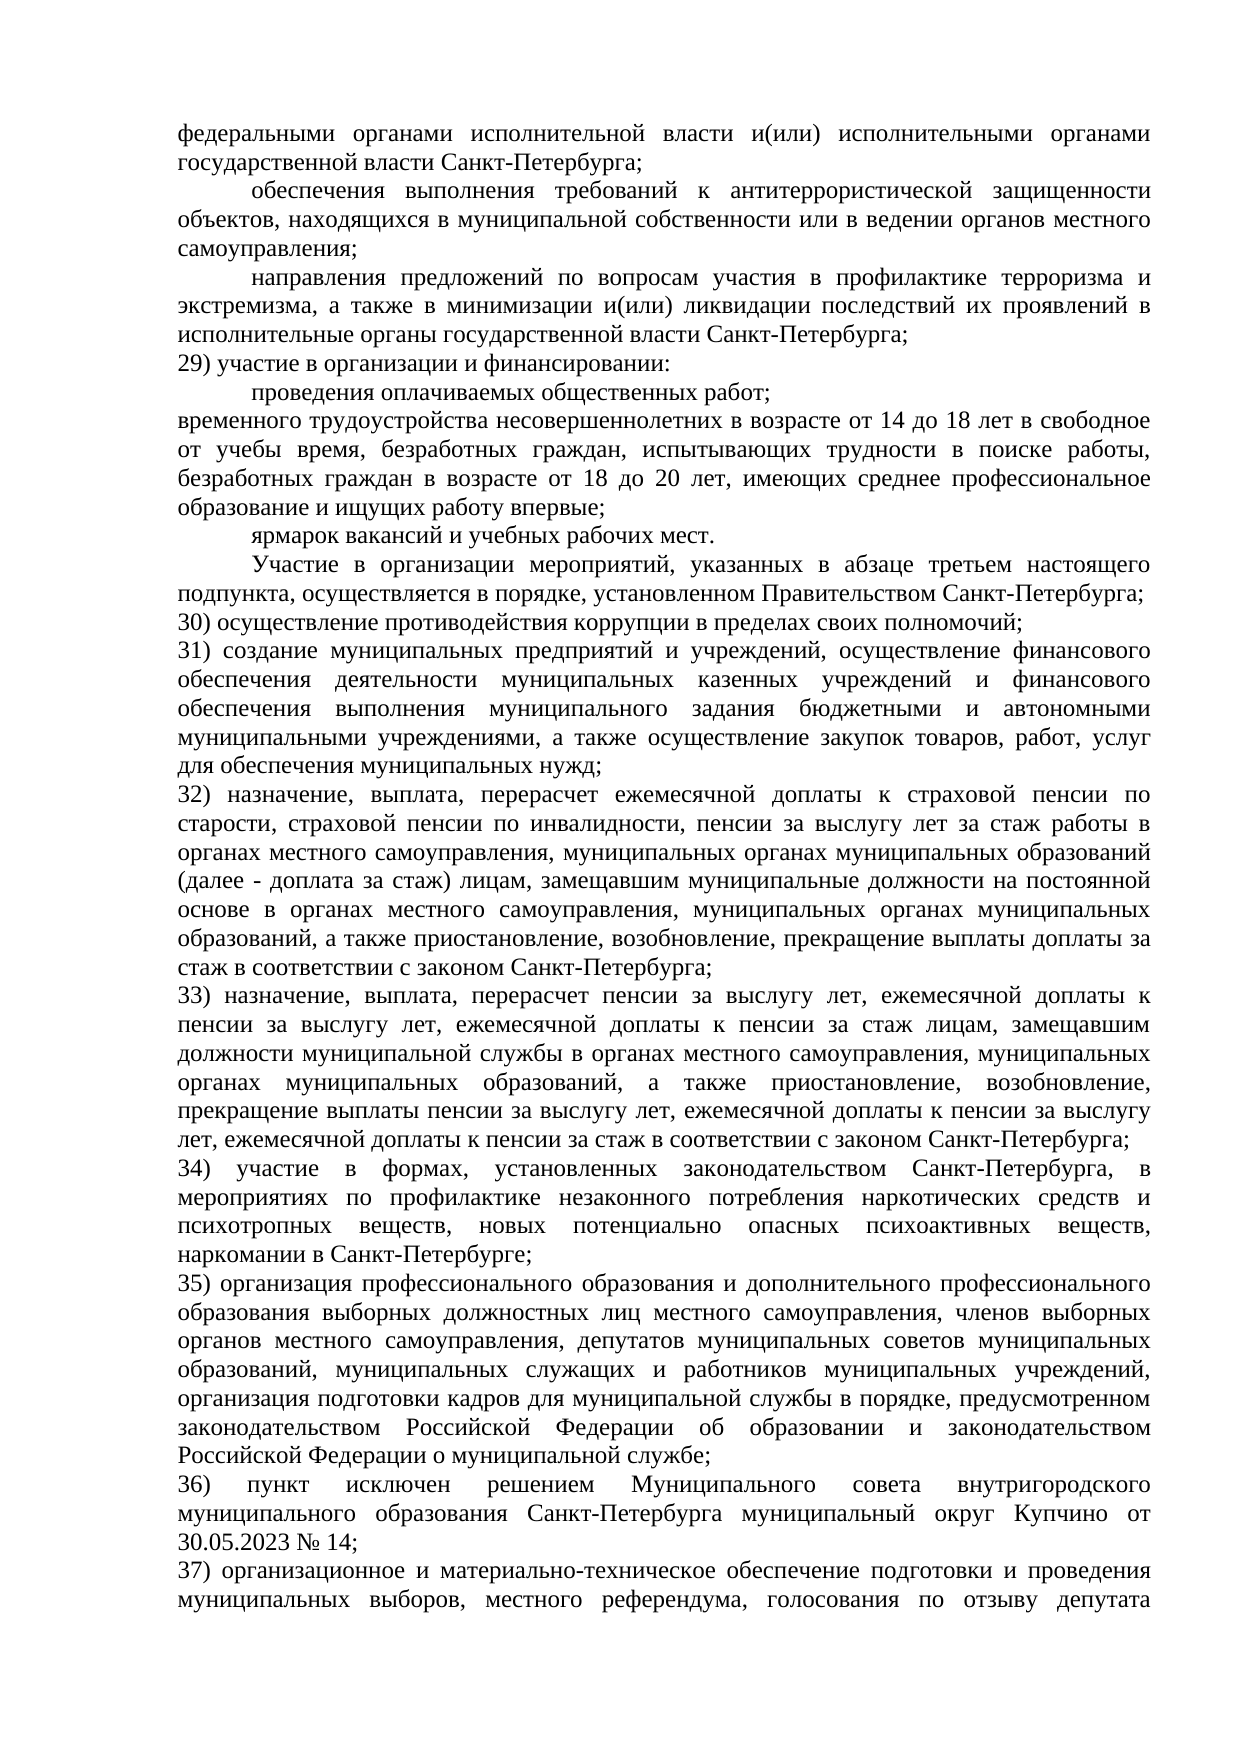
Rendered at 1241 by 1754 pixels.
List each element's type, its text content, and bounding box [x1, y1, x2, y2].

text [177, 118, 1152, 176]
text Участие в организации мероприятий, указанных в абзаце третьем настоящего подпункта, осуществляется в порядке, установленном Правительством Санкт-Петербурга; [177, 549, 1152, 607]
text 31) создание муниципальных предприятий и учреждений, осуществление финансового обеспечения деятельности муниципальных казенных учреждений и финансового обеспечения выполнения муниципального задания бюджетными и автономными муниципальными учреждениями, а также осуществление закупок товаров, работ, услуг для обеспечения муниципальных нужд; [177, 636, 1152, 779]
text 30) осуществление противодействия коррупции в пределах своих полномочий; [177, 607, 1152, 636]
text 36) пункт исключен решением Муниципального совета внутригородского муниципального образования Санкт-Петербурга муниципальный округ Купчино от 30.05.2023 № 14; [177, 1469, 1152, 1556]
text проведения оплачиваемых общественных работ; [177, 377, 1152, 406]
text направления предложений по вопросам участия в профилактике терроризма и экстремизма, а также в минимизации и(или) ликвидации последствий их проявлений в исполнительные органы государственной власти Санкт-Петербурга; [177, 262, 1152, 348]
text обеспечения выполнения требований к антитеррористической защищенности объектов, находящихся в муниципальной собственности или в ведении органов местного самоуправления; [177, 176, 1152, 262]
text 29) участие в организации и финансировании: [177, 348, 1152, 377]
text 35) организация профессионального образования и дополнительного профессионального образования выборных должностных лиц местного самоуправления, членов выборных органов местного самоуправления, депутатов муниципальных советов муниципальных образований, муниципальных служащих и работников муниципальных учреждений, организация подготовки кадров для муниципальной службы в порядке, предусмотренном законодательством Российской Федерации об образовании и законодательством Российской Федерации о муниципальной службе; [177, 1268, 1152, 1469]
text 32) назначение, выплата, перерасчет ежемесячной доплаты к страховой пенсии по старости, страховой пенсии по инвалидности, пенсии за выслугу лет за стаж работы в органах местного самоуправления, муниципальных органах муниципальных образований (далее - доплата за стаж) лицам, замещавшим муниципальные должности на постоянной основе в органах местного самоуправления, муниципальных органах муниципальных образований, а также приостановление, возобновление, прекращение выплаты доплаты за стаж в соответствии с законом Санкт-Петербурга; [177, 779, 1152, 981]
text ярмарок вакансий и учебных рабочих мест. [177, 521, 1152, 549]
text 33) назначение, выплата, перерасчет пенсии за выслугу лет, ежемесячной доплаты к пенсии за выслугу лет, ежемесячной доплаты к пенсии за стаж лицам, замещавшим должности муниципальной службы в органах местного самоуправления, муниципальных органах муниципальных образований, а также приостановление, возобновление, прекращение выплаты пенсии за выслугу лет, ежемесячной доплаты к пенсии за выслугу лет, ежемесячной доплаты к пенсии за стаж в соответствии с законом Санкт-Петербурга; [177, 981, 1152, 1153]
text временного трудоустройства несовершеннолетних в возрасте от 14 до 18 лет в свободное от учебы время, безработных граждан, испытывающих трудности в поиске работы, безработных граждан в возрасте от 18 до 20 лет, имеющих среднее профессиональное образование и ищущих работу впервые; [177, 406, 1152, 521]
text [177, 1556, 1152, 1613]
text 34) участие в формах, установленных законодательством Санкт-Петербурга, в мероприятиях по профилактике незаконного потребления наркотических средств и психотропных веществ, новых потенциально опасных психоактивных веществ, наркомании в Санкт-Петербурге; [177, 1153, 1152, 1268]
